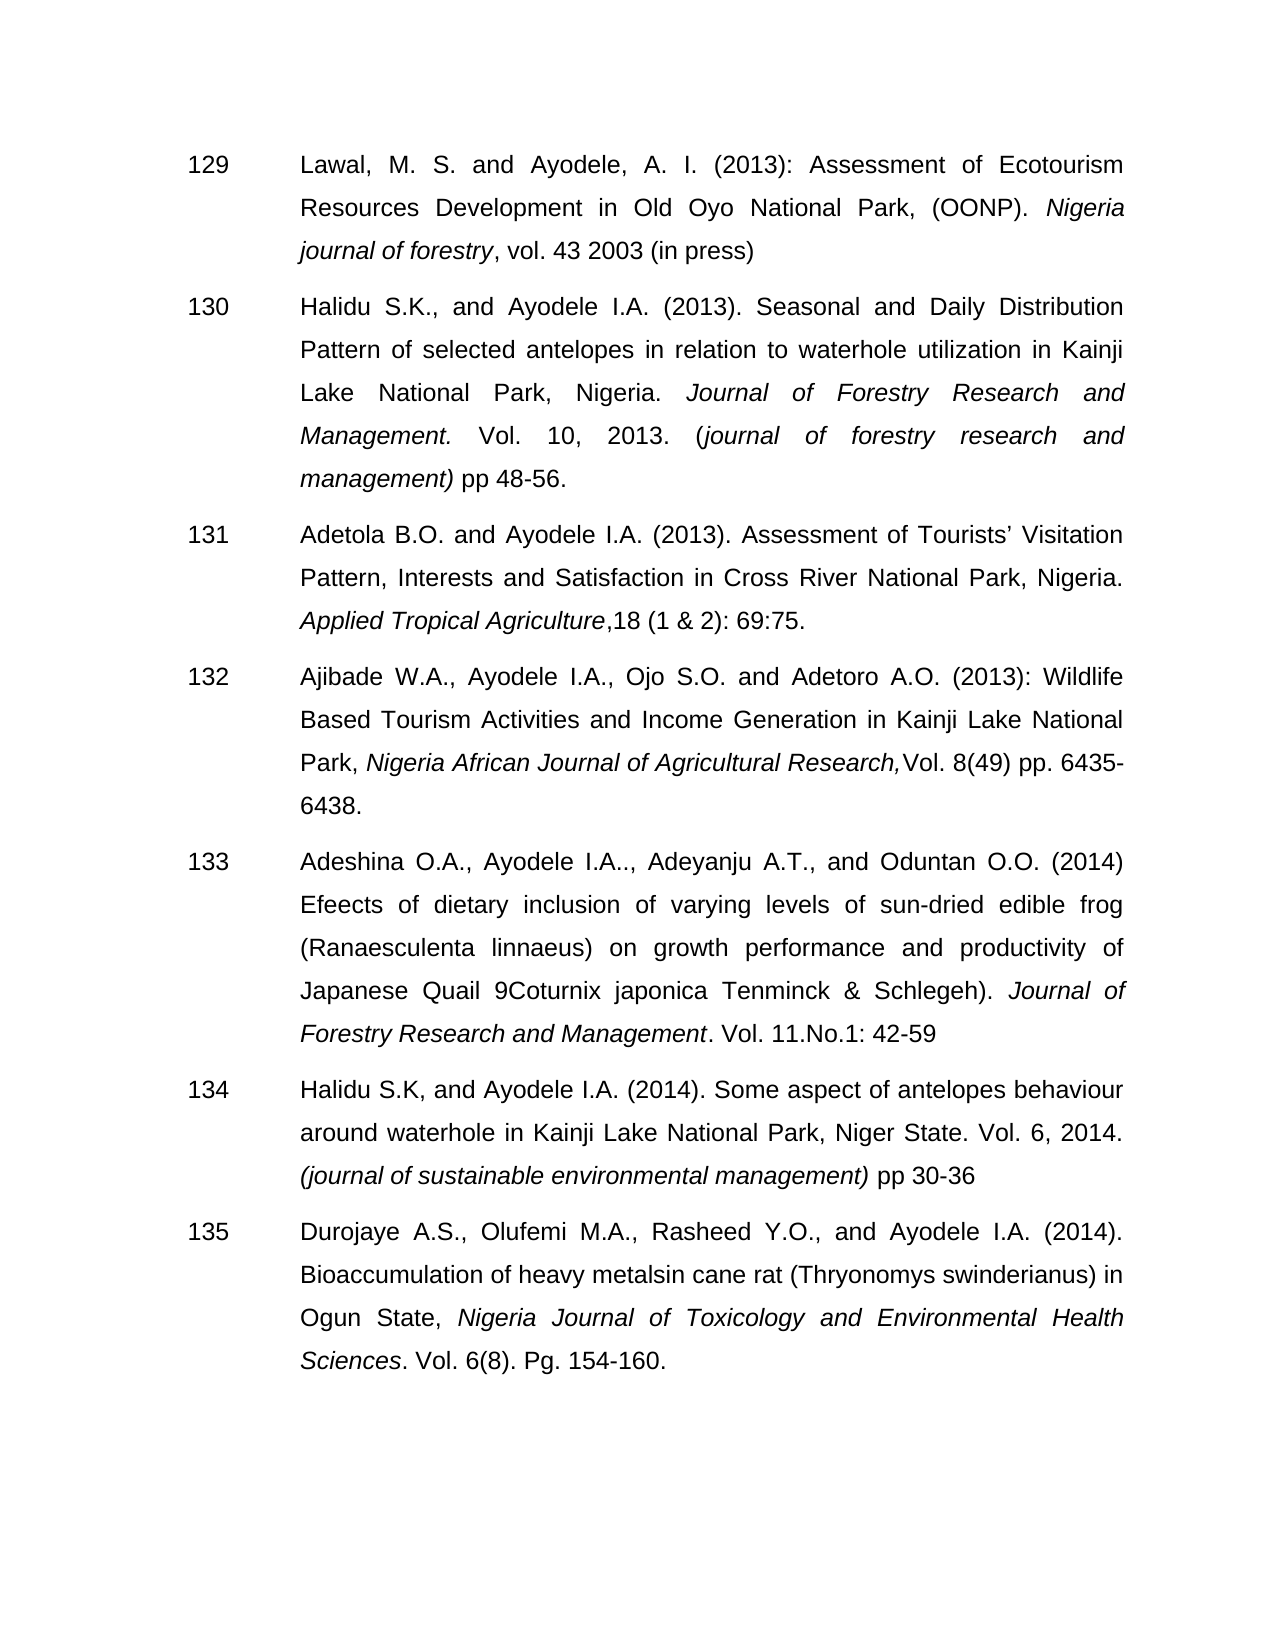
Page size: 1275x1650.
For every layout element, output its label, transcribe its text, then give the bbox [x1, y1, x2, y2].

text 131 Adetola B.O. and Ayodele I.A. (2013). Assessment of Tourists’ Visitation Pattern, Interests and Satisfaction in Cross River National Park, Nigeria. Applied Tropical Agriculture,18 (1 & 2): 69:75. [187, 520, 1125, 635]
text 134 Halidu S.K, and Ayodele I.A. (2014). Some aspect of antelopes behaviour around waterhole in Kainji Lake National Park, Niger State. Vol. 6, 2014. (journal of sustainable environmental management) pp 30-36 [187, 1075, 1125, 1190]
text 132 Ajibade W.A., Ayodele I.A., Ojo S.O. and Adetoro A.O. (2013): Wildlife Based Tourism Activities and Income Generation in Kainji Lake National Park, Nigeria African Journal of Agricultural Research,Vol. 8(49) pp. 6435-6438. [187, 662, 1125, 820]
text 129 Lawal, M. S. and Ayodele, A. I. (2013): Assessment of Ecotourism Resources Development in Old Oyo National Park, (OONP). Nigeria journal of forestry, vol. 43 2003 (in press) [187, 150, 1125, 265]
text 130 Halidu S.K., and Ayodele I.A. (2013). Seasonal and Daily Distribution Pattern of selected antelopes in relation to waterhole utilization in Kainji Lake National Park, Nigeria. Journal of Forestry Research and Management. Vol. 10, 2013. (journal of forestry research and management) pp 48-56. [187, 292, 1125, 493]
text 135 Durojaye A.S., Olufemi M.A., Rasheed Y.O., and Ayodele I.A. (2014). Bioaccumulation of heavy metalsin cane rat (Thryonomys swinderianus) in Ogun State, Nigeria Journal of Toxicology and Environmental Health Sciences. Vol. 6(8). Pg. 154-160. [187, 1217, 1125, 1375]
text 133 Adeshina O.A., Ayodele I.A.., Adeyanju A.T., and Oduntan O.O. (2014) Efeects of dietary inclusion of varying levels of sun-dried edible frog (Ranaesculenta linnaeus) on growth performance and productivity of Japanese Quail 9Coturnix japonica Tenminck & Schlegeh). Journal of Forestry Research and Management. Vol. 11.No.1: 42-59 [187, 847, 1125, 1048]
